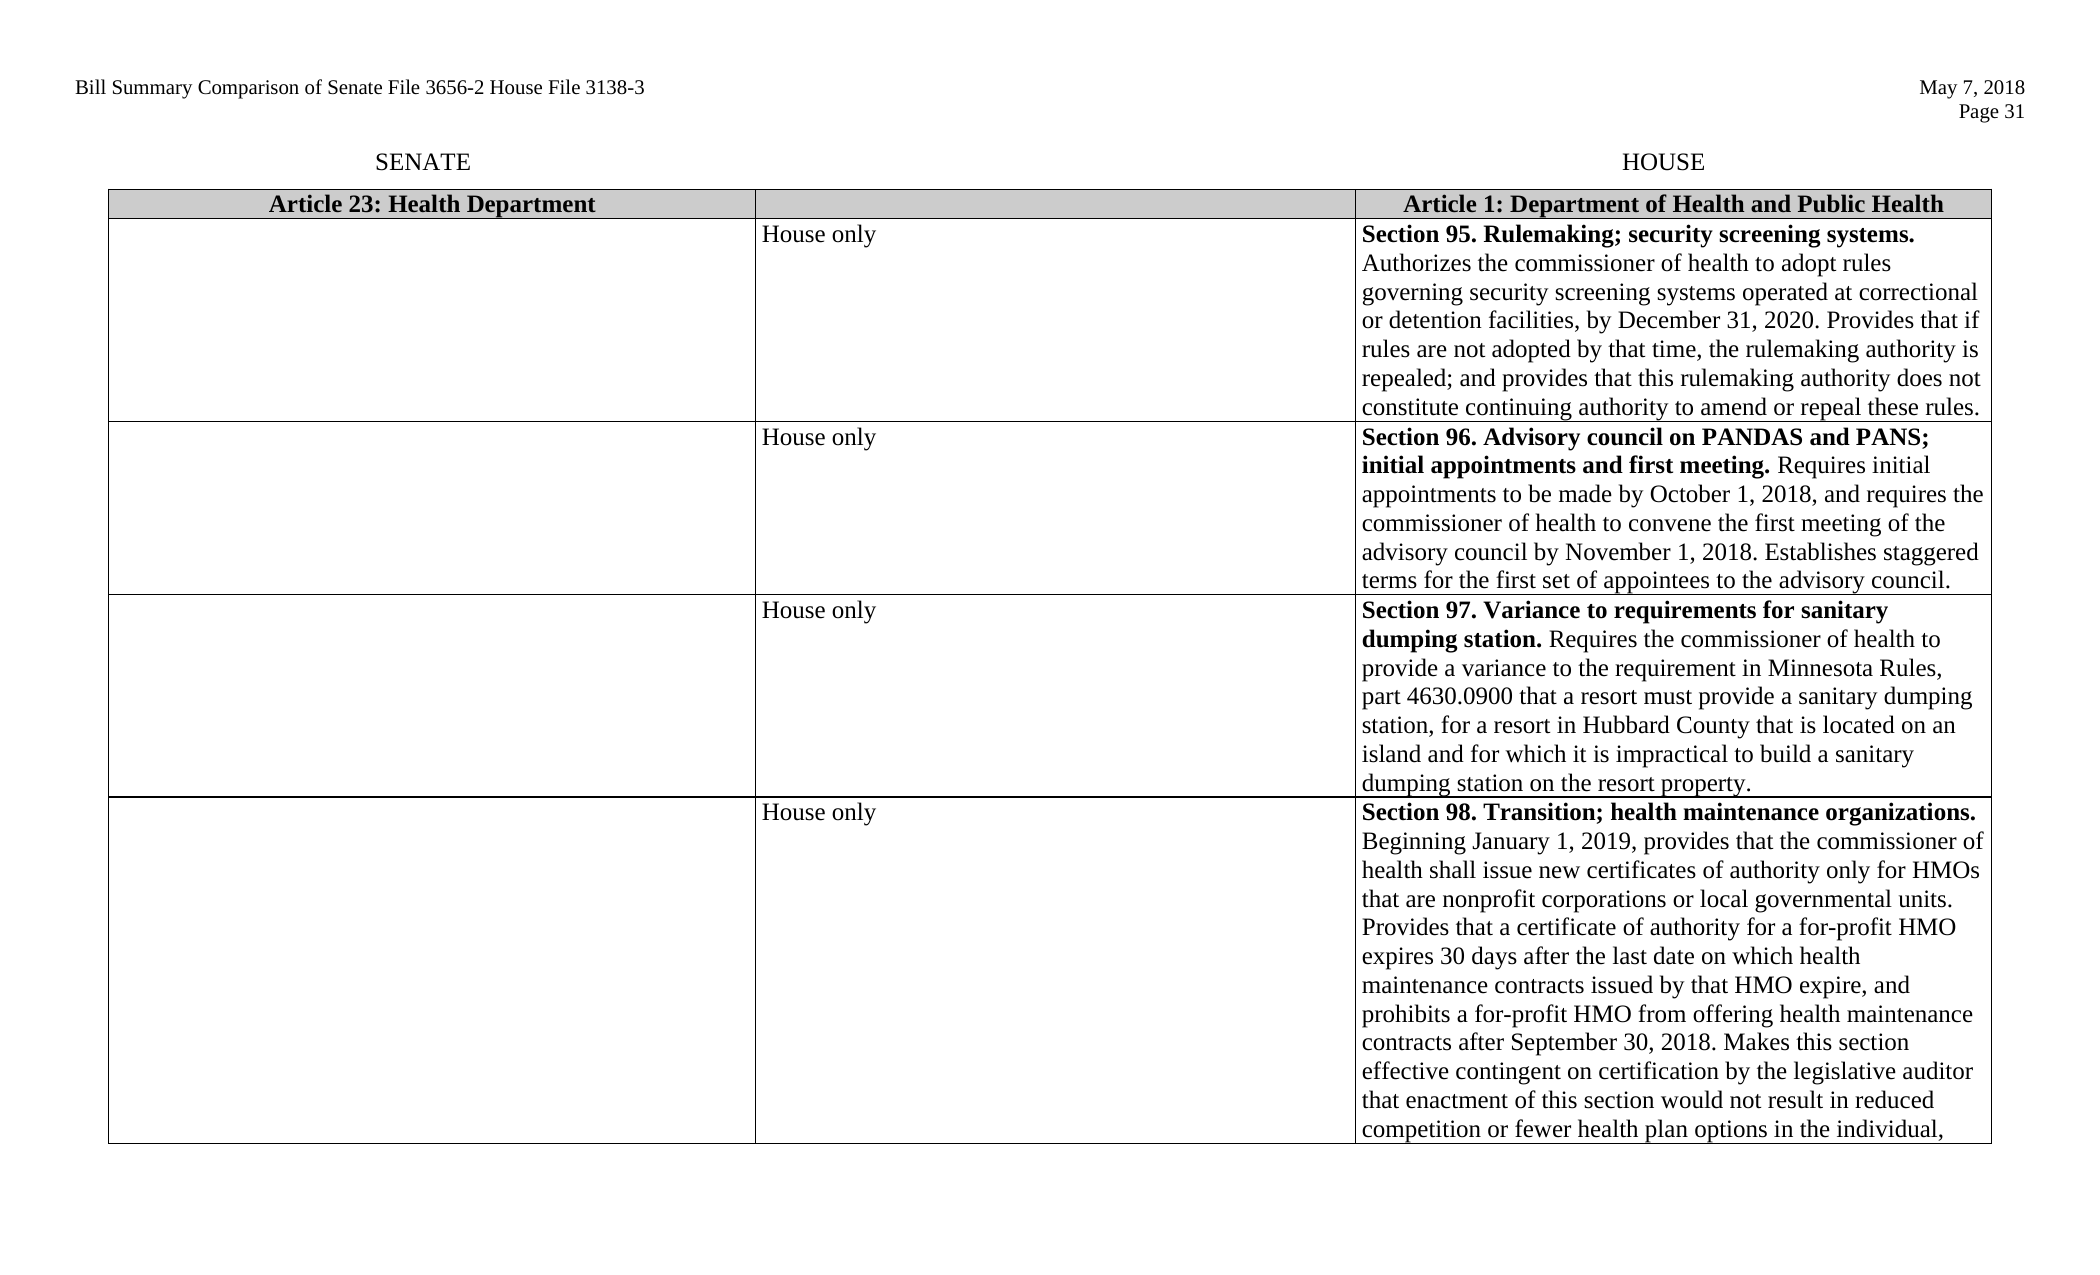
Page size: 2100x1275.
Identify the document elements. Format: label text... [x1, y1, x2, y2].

table_header Article 1: Department of Health and Public Health [1356, 190, 1991, 218]
table_cell [109, 219, 755, 421]
table_cell [109, 798, 755, 1142]
table_cell House only [756, 422, 1355, 594]
table_cell Section 95. Rulemaking; security screening systems. Authorizes the commissioner of health to adopt rules governing security screening systems operated at correctional or detention facilities, by December 31, 2020. Provides that if rules are not adopted by that time, the rulemaking authority is repealed; and provides that this rulemaking authority does not constitute continuing authority to amend or repeal these rules. [1356, 219, 1991, 421]
table_cell House only [756, 595, 1355, 796]
table_header [756, 190, 1355, 218]
table_cell [109, 422, 755, 594]
table_cell House only [756, 219, 1355, 421]
table_cell Section 97. Variance to requirements for sanitary dumping station. Requires the commissioner of health to provide a variance to the requirement in Minnesota Rules, part 4630.0900 that a resort must provide a sanitary dumping station, for a resort in Hubbard County that is located on an island and for which it is impractical to build a sanitary dumping station on the resort property. [1356, 595, 1991, 796]
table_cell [1356, 798, 1991, 1142]
table_header Article 23: Health Department [109, 190, 755, 218]
table_cell House only [756, 798, 1355, 1142]
table_cell Section 96. Advisory council on PANDAS and PANS; initial appointments and first meeting. Requires initial appointments to be made by October 1, 2018, and requires the commissioner of health to convene the first meeting of the advisory council by November 1, 2018. Establishes staggered terms for the first set of appointees to the advisory council. [1356, 422, 1991, 594]
table_cell [109, 595, 755, 796]
